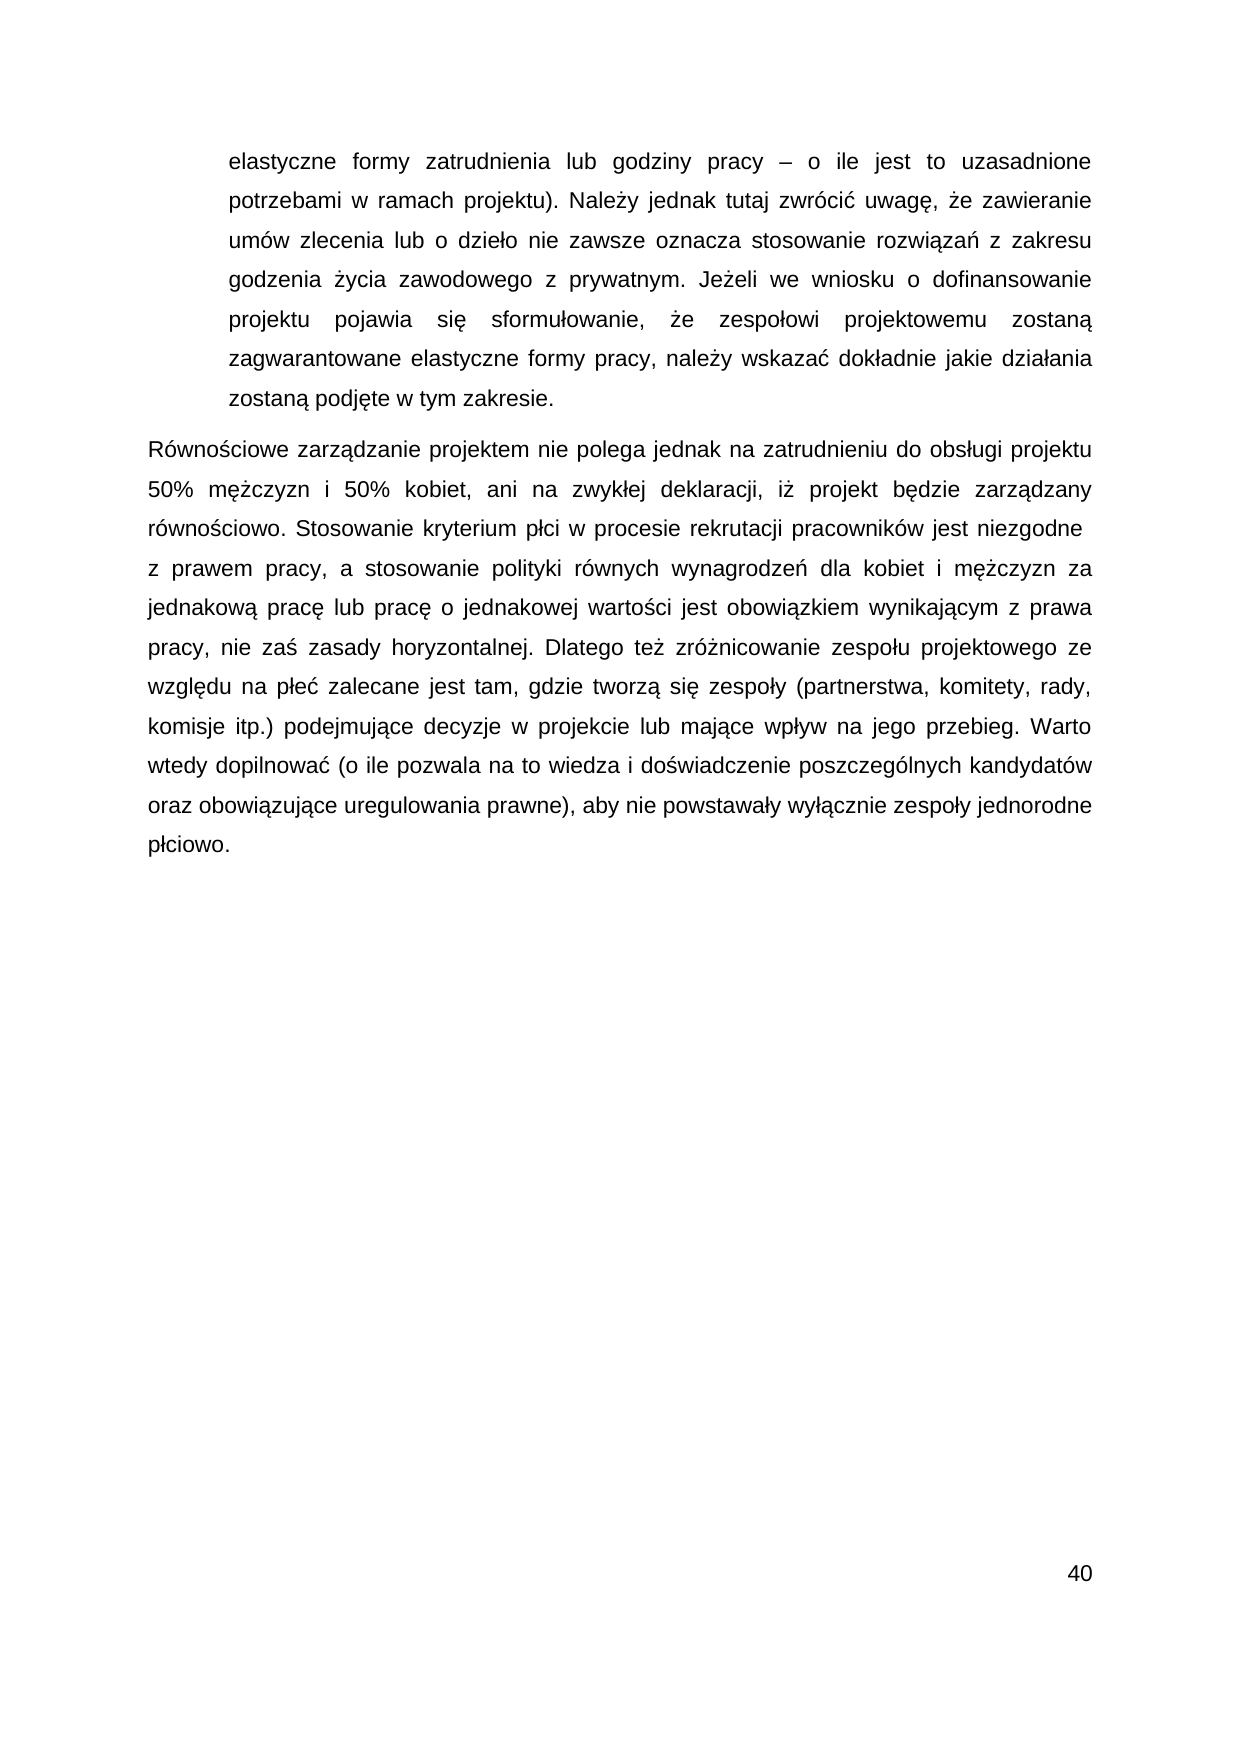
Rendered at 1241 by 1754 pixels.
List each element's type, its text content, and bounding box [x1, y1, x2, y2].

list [191, 148, 1093, 411]
text Równościowe zarządzanie projektem nie polega jednak na zatrudnieniu do obsługi projektu 50% mężczyzn i 50% kobiet, ani na zwykłej deklaracji, iż projekt będzie zarządzany równościowo. Stosowanie kryterium płci w procesie rekrutacji pracowników jest niezgodne z prawem pracy, a stosowanie polityki równych wynagrodzeń dla kobiet i mężczyzn za jednakową pracę lub pracę o jednakowej wartości jest obowiązkiem wynikającym z prawa pracy, nie zaś zasady horyzontalnej. Dlatego też zróżnicowanie zespołu projektowego ze względu na płeć zalecane jest tam, gdzie tworzą się zespoły (partnerstwa, komitety, rady, komisje itp.) podejmujące decyzje w projekcie lub mające wpływ na jego przebieg. Warto wtedy dopilnować (o ile pozwala na to wiedza i doświadczenie poszczególnych kandydatów oraz obowiązujące uregulowania prawne), aby nie powstawały wyłącznie zespoły jednorodne płciowo. [148, 436, 1093, 858]
